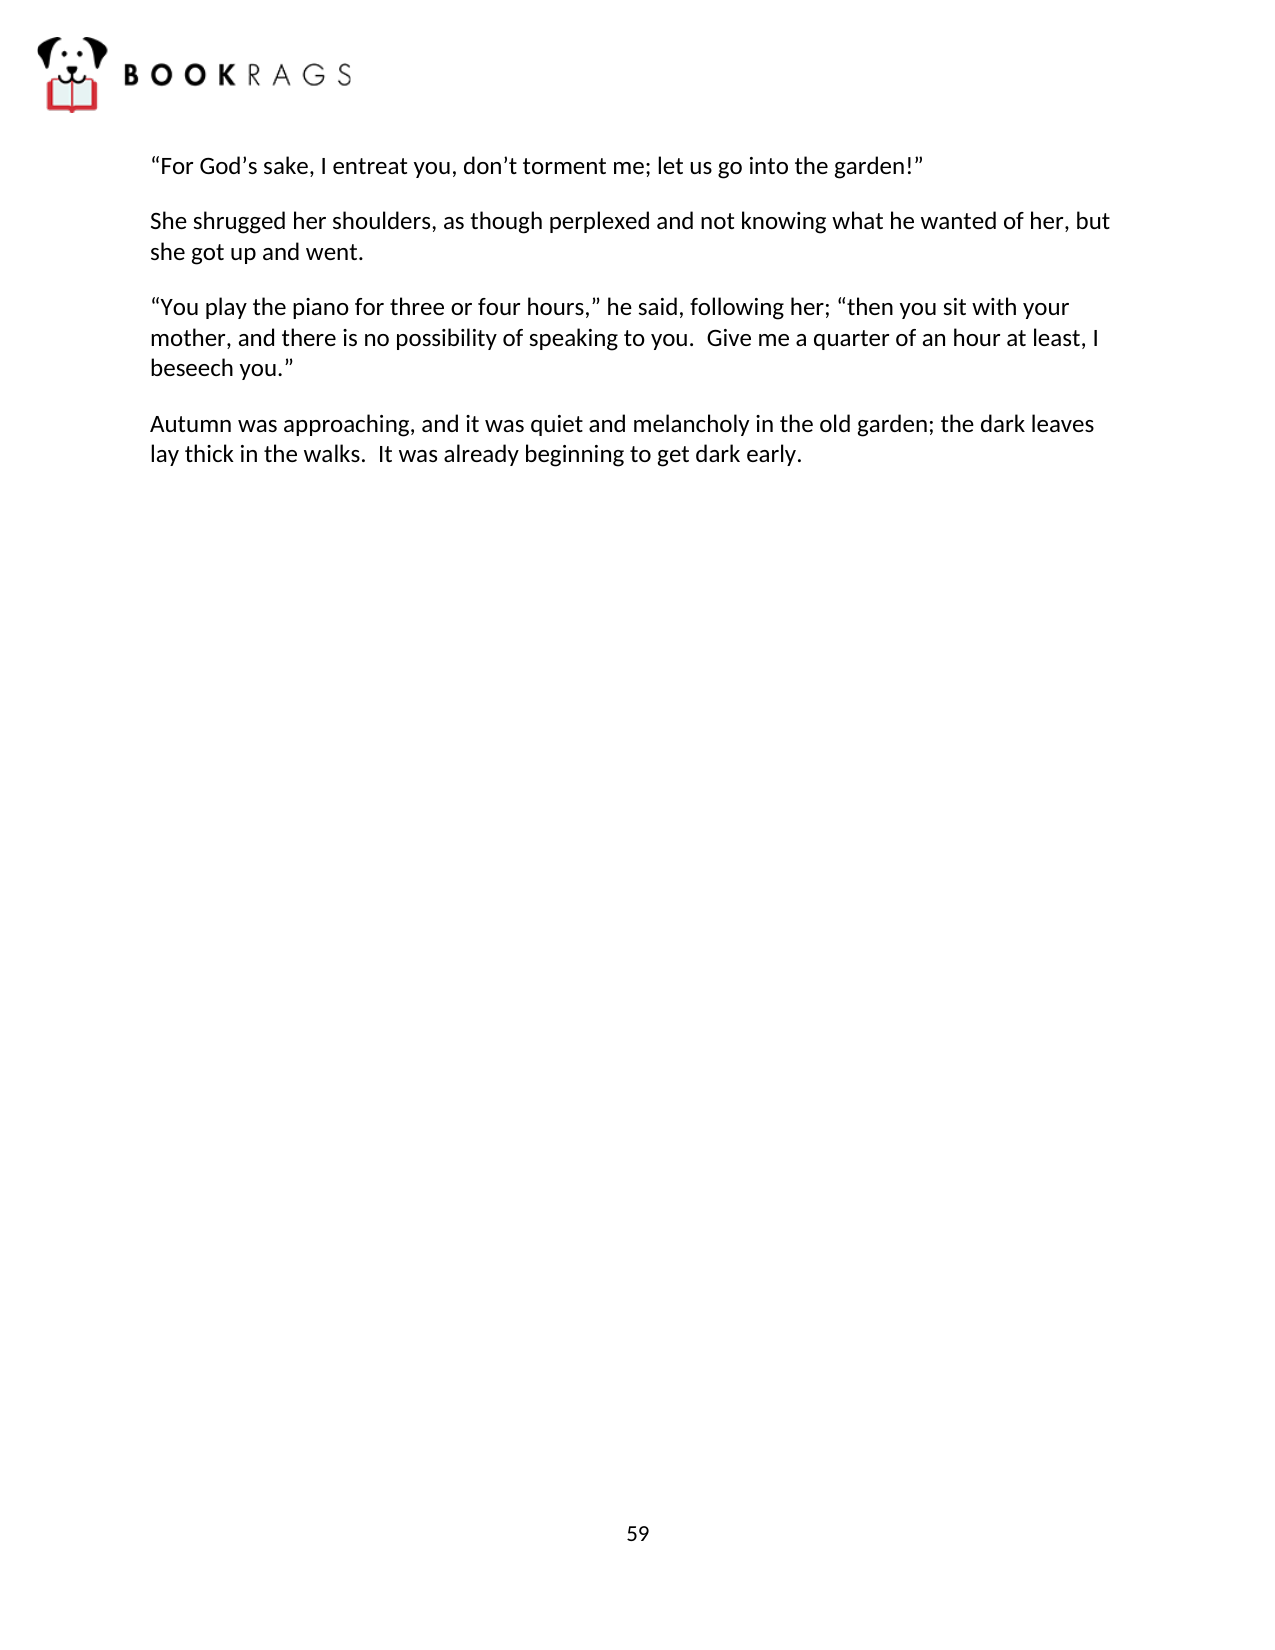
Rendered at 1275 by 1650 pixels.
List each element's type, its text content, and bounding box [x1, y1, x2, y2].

text “You play the piano for three or four hours,” he said, following her; “then you sit with your mother, and there is no possibility of speaking to you. Give me a quarter of an hour at least, I beseech you.” [150, 292, 1125, 383]
picture [37, 37, 351, 113]
text She shrugged her shoulders, as though perplexed and not knowing what he wanted of her, but she got up and went. [150, 206, 1125, 267]
text Autumn was approaching, and it was quiet and melancholy in the old garden; the dark leaves lay thick in the walks. It was already beginning to get dark early. [150, 408, 1125, 469]
text “For God’s sake, I entreat you, don’t torment me; let us go into the garden!” [150, 150, 1125, 181]
